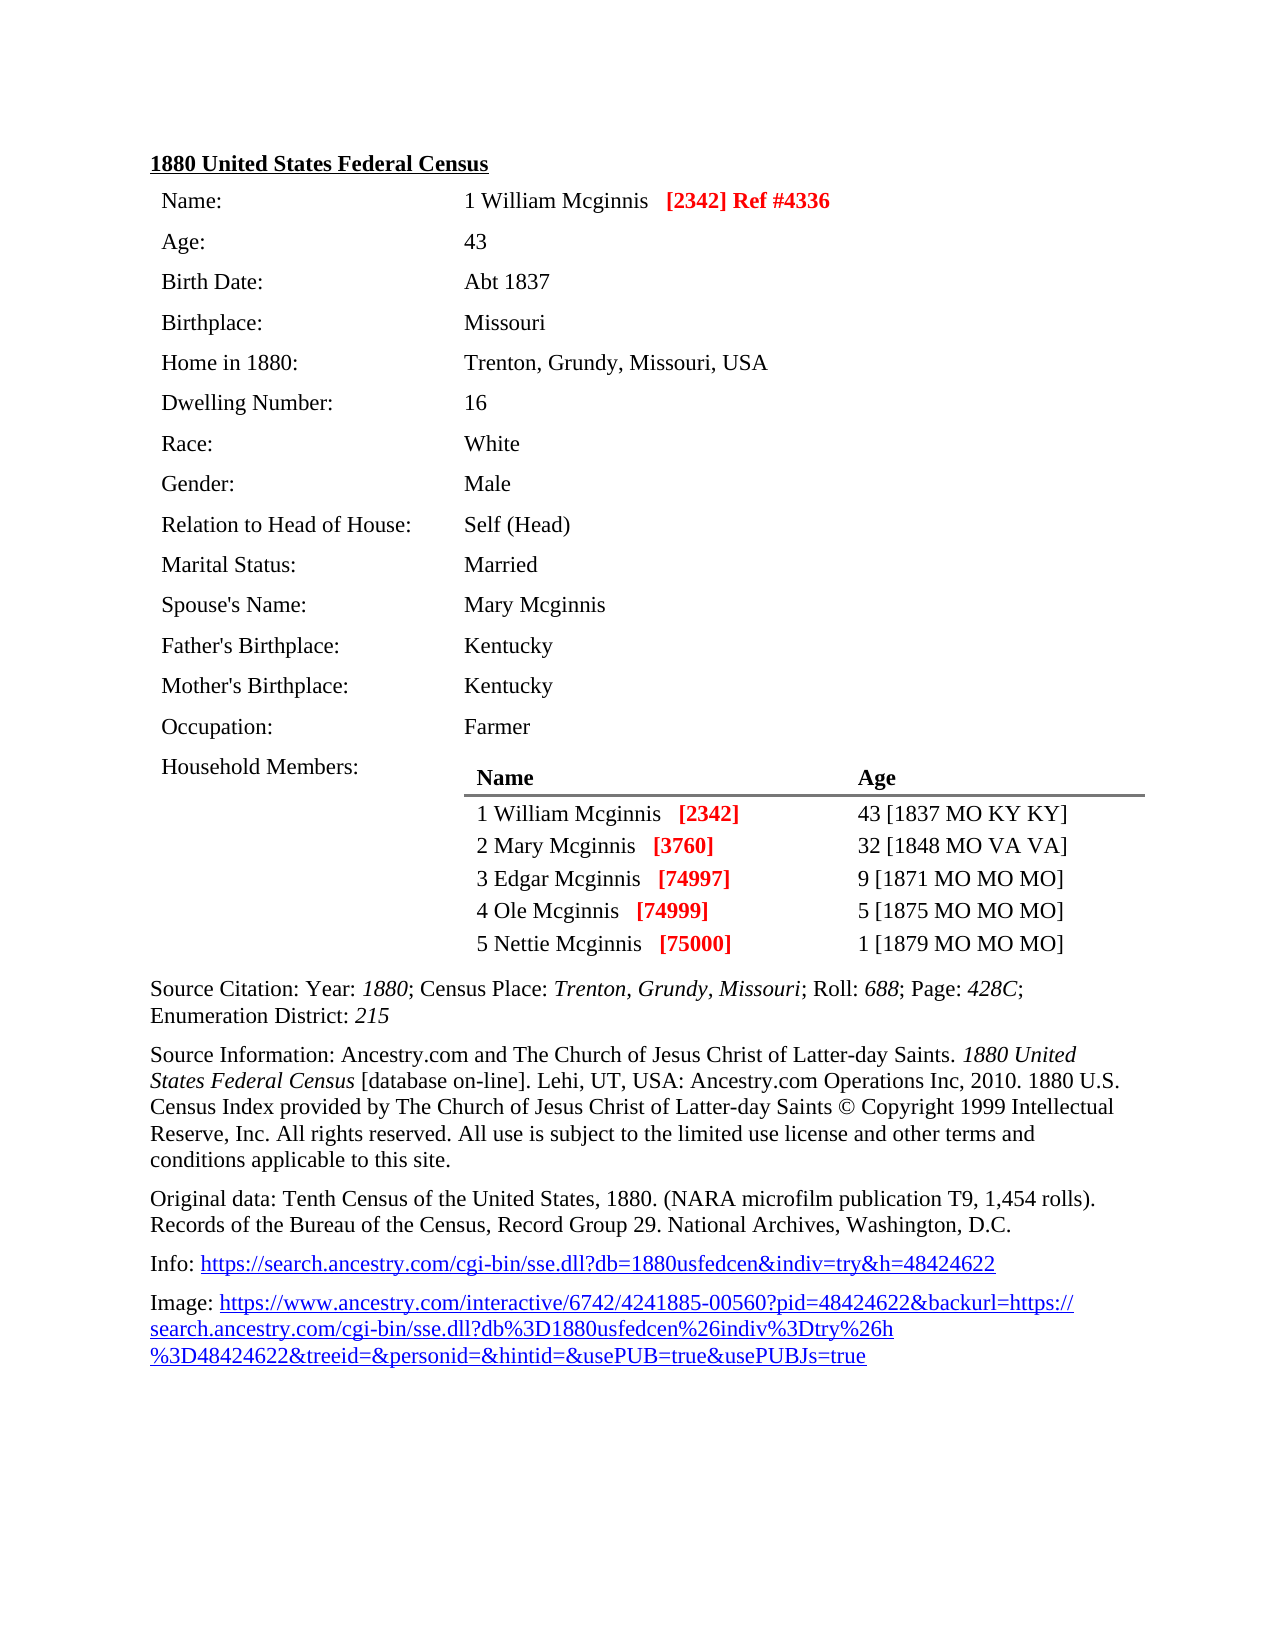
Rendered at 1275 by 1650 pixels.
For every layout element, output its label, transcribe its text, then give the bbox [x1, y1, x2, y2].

table_cell Gender: [149, 459, 451, 500]
table_header Name: [149, 176, 451, 217]
table_cell [451, 742, 1162, 963]
table_cell Race: [149, 419, 451, 459]
table_cell 43 [451, 217, 1162, 257]
text Original data: Tenth Census of the United States, 1880. (NARA microfilm publication T9, 1,454 rolls). Records of the Bureau of the Census, Record Group 29. National Archives, Washington, D.C. [150, 1185, 1125, 1238]
table_cell Kentucky [451, 621, 1162, 661]
table_cell Self (Head) [451, 500, 1162, 540]
table_cell Marital Status: [149, 540, 451, 581]
table_cell 16 [451, 379, 1162, 419]
table_cell Mary Mcginnis [451, 581, 1162, 621]
table_cell Age: [149, 217, 451, 257]
table_cell Occupation: [149, 702, 451, 742]
table_cell Dwelling Number: [149, 379, 451, 419]
text 1880 United States Federal Census [150, 150, 1125, 176]
table_cell Relation to Head of House: [149, 500, 451, 540]
text Info: https://search.ancestry.com/cgi-bin/sse.dll?db=1880usfedcen&indiv=try&h=48424622 [150, 1250, 1125, 1276]
table_cell Home in 1880: [149, 338, 451, 378]
text Source Information: Ancestry.com and The Church of Jesus Christ of Latter-day Saints. 1880 United States Federal Census [database on-line]. Lehi, UT, USA: Ancestry.com Operations Inc, 2010. 1880 U.S. Census Index provided by The Church of Jesus Christ of Latter-day Saints © Copyright 1999 Intellectual Reserve, Inc. All rights reserved. All use is subject to the limited use license and other terms and conditions applicable to this site. [150, 1041, 1125, 1172]
table_cell Farmer [451, 702, 1162, 742]
table_cell Spouse's Name: [149, 581, 451, 621]
text Source Citation: Year: 1880; Census Place: Trenton, Grundy, Missouri; Roll: 688; Page: 428C; Enumeration District: 215 [150, 975, 1125, 1028]
table_cell Birth Date: [149, 257, 451, 298]
table_cell Married [451, 540, 1162, 581]
table_cell Abt 1837 [451, 257, 1162, 298]
table_cell White [451, 419, 1162, 459]
table_cell Father's Birthplace: [149, 621, 451, 661]
table_header 1 William Mcginnis [2342] Ref #4336 [451, 176, 1162, 217]
table_cell Kentucky [451, 661, 1162, 702]
table_cell Birthplace: [149, 298, 451, 338]
table_cell Trenton, Grundy, Missouri, USA [451, 338, 1162, 378]
table_cell Household Members: [149, 742, 451, 963]
table_cell Missouri [451, 298, 1162, 338]
table_cell Mother's Birthplace: [149, 661, 451, 702]
table_cell Male [451, 459, 1162, 500]
text Image: https://www.ancestry.com/interactive/6742/4241885-00560?pid=48424622&backurl=https://search.ancestry.com/cgi-bin/sse.dll?db%3D1880usfedcen%26indiv%3Dtry%26h%3D48424622&treeid=&personid=&hintid=&usePUB=true&usePUBJs=true [150, 1289, 1125, 1368]
